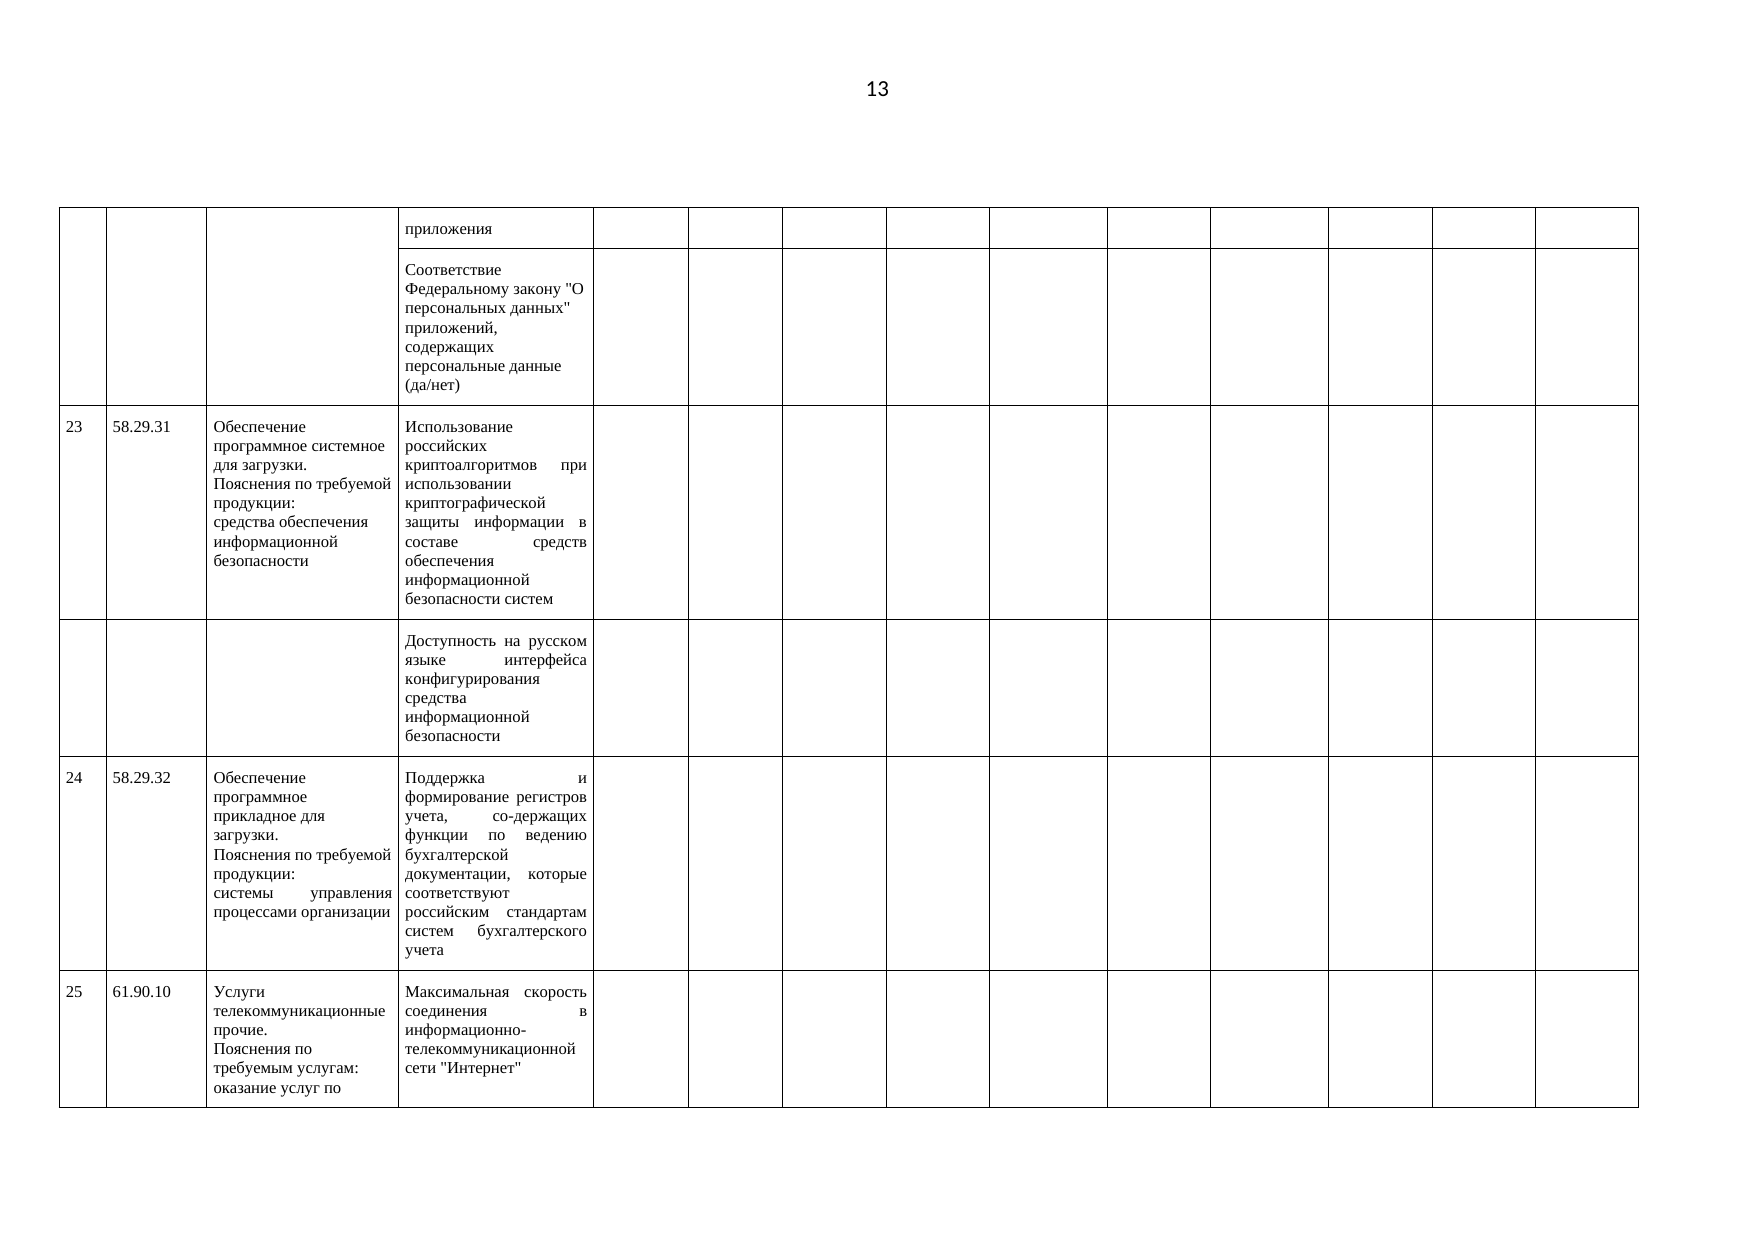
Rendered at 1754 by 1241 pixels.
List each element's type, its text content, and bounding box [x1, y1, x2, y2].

table_cell [594, 620, 688, 756]
table_cell Использование российских криптоалгоритмов при использовании криптографической защиты информации в составе средств обеспечения информационной безопасности систем [399, 406, 593, 619]
table_cell Поддержка и формирование регистров учета, со-держащих функции по ведению бухгалтерской документации, которые соответствуют российским стандартам систем бухгалтерского учета [399, 757, 593, 970]
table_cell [207, 971, 398, 1107]
table_cell [1211, 249, 1328, 405]
table_cell [1329, 757, 1432, 970]
table_cell [990, 620, 1107, 756]
table_cell [1108, 208, 1210, 248]
table_cell [107, 620, 206, 756]
table_cell [1329, 406, 1432, 619]
table_cell [783, 971, 886, 1107]
table_cell Доступность на русском языке интерфейса конфигурирования средства информационной безопасности [399, 620, 593, 756]
table_cell [689, 249, 782, 405]
table_cell 61.90.10 [107, 971, 206, 1107]
table_cell 25 [60, 971, 106, 1107]
table_cell [887, 208, 989, 248]
table_cell 58.29.32 [107, 757, 206, 970]
table_cell [1211, 620, 1328, 756]
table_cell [399, 971, 593, 1107]
table_cell Обеспечение программное системное для загрузки. Пояснения по требуемой продукции: средства обеспечения информационной безопасности [207, 406, 398, 619]
table_cell [990, 406, 1107, 619]
table_cell [1108, 971, 1210, 1107]
table_cell [1536, 249, 1638, 405]
table_cell [887, 620, 989, 756]
table_cell [689, 620, 782, 756]
table_cell [689, 971, 782, 1107]
table_cell [689, 208, 782, 248]
table_cell [783, 406, 886, 619]
table_cell [783, 757, 886, 970]
table_cell [60, 620, 106, 756]
table_cell [1433, 971, 1535, 1107]
table_cell [1211, 406, 1328, 619]
table_cell [783, 249, 886, 405]
table_cell 58.29.31 [107, 406, 206, 619]
table_cell [887, 249, 989, 405]
table_cell [594, 406, 688, 619]
table_cell [594, 208, 688, 248]
table_cell [1211, 971, 1328, 1107]
table_cell [783, 620, 886, 756]
table_cell [1433, 208, 1535, 248]
table_cell [1433, 406, 1535, 619]
table_cell [207, 620, 398, 756]
table_cell [783, 208, 886, 248]
table_cell [689, 406, 782, 619]
table_cell [990, 249, 1107, 405]
table_cell [1536, 406, 1638, 619]
table_cell [1108, 249, 1210, 405]
table_cell [1108, 620, 1210, 756]
table_cell [1536, 757, 1638, 970]
table_cell [1329, 971, 1432, 1107]
table_cell [1329, 249, 1432, 405]
table_cell [1211, 757, 1328, 970]
table_cell [1108, 757, 1210, 970]
table_cell [990, 971, 1107, 1107]
table_cell [887, 406, 989, 619]
table_cell [594, 249, 688, 405]
table_cell 23 [60, 406, 106, 619]
table_cell [1536, 971, 1638, 1107]
table_cell [594, 757, 688, 970]
table_cell [1536, 208, 1638, 248]
table_cell [887, 971, 989, 1107]
table_cell Обеспечение программное прикладное для загрузки. Пояснения по требуемой продукции: системы управления процессами организации [207, 757, 398, 970]
table_cell [689, 757, 782, 970]
table_cell [990, 757, 1107, 970]
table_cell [399, 208, 593, 248]
table_cell Соответствие Федеральному закону "О персональных данных" приложений, содержащих персональные данные (да/нет) [399, 249, 593, 405]
table_cell [990, 208, 1107, 248]
table_cell [1433, 249, 1535, 405]
table_cell [1108, 406, 1210, 619]
table_cell [1536, 620, 1638, 756]
table_cell 24 [60, 757, 106, 970]
table_cell [1329, 620, 1432, 756]
table_cell [1433, 757, 1535, 970]
table_cell [887, 757, 989, 970]
table_cell [1329, 208, 1432, 248]
table_cell [594, 971, 688, 1107]
table_cell [1211, 208, 1328, 248]
table_cell [1433, 620, 1535, 756]
